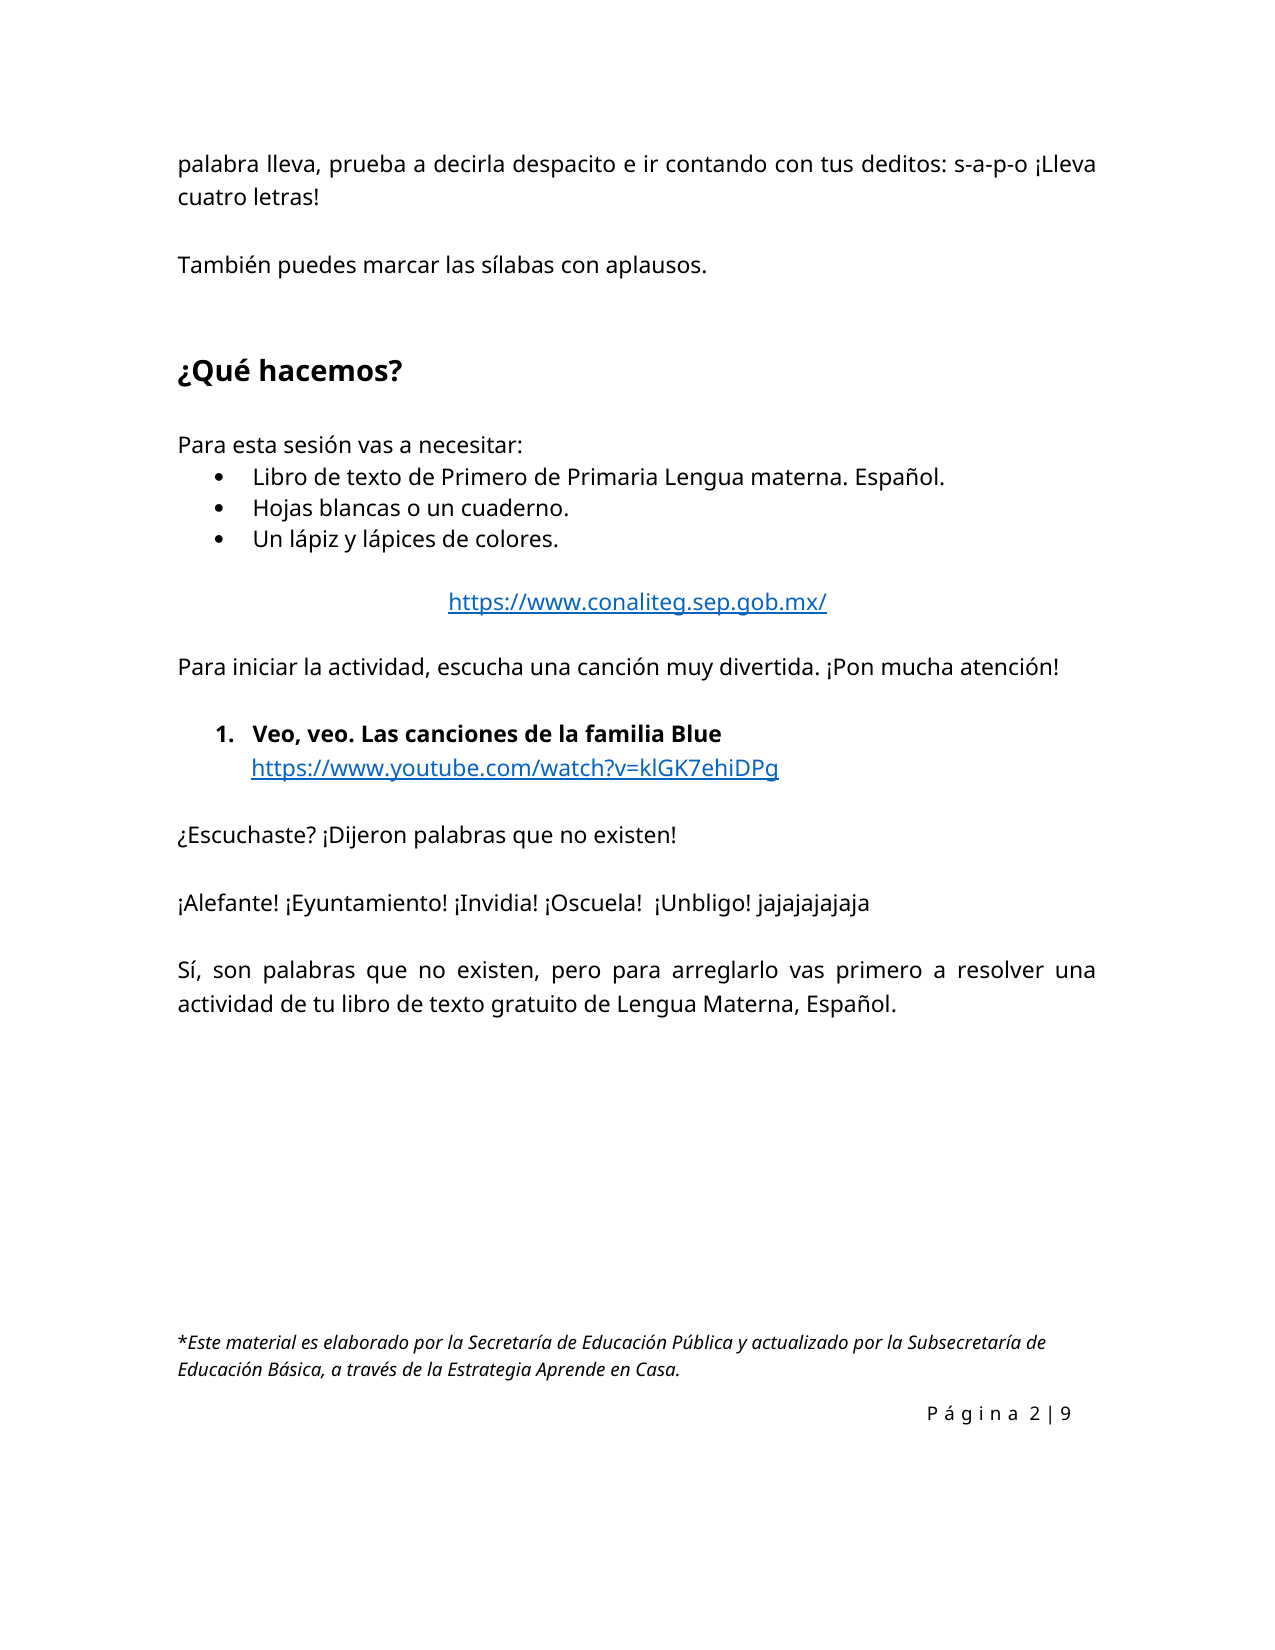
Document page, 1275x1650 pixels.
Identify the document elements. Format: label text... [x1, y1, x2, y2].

text Sí, son palabras que no existen, pero para arreglarlo vas primero a resolver una actividad de tu libro de texto gratuito de Lengua Materna, Español. [177, 954, 1098, 1019]
text ¿Qué hacemos? [177, 350, 1098, 390]
list Veo, veo. Las canciones de la familia Blue [215, 718, 1098, 749]
list Hojas blancas o un cuaderno. [215, 492, 1098, 523]
text Para esta sesión vas a necesitar: [177, 429, 1098, 461]
text https://www.conaliteg.sep.gob.mx/ [177, 586, 1098, 617]
text https://www.youtube.com/watch?v=klGK7ehiDPg [251, 752, 1098, 783]
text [177, 148, 1098, 213]
list Libro de texto de Primero de Primaria Lengua materna. Español. [215, 461, 1098, 492]
text ¡Alefante! ¡Eyuntamiento! ¡Invidia! ¡Oscuela! ¡Unbligo! jajajajajaja [177, 887, 1098, 918]
text Para iniciar la actividad, escucha una canción muy divertida. ¡Pon mucha atención! [177, 651, 1098, 682]
list Un lápiz y lápices de colores. [215, 523, 1098, 554]
text También puedes marcar las sílabas con aplausos. [177, 249, 1098, 280]
text ¿Escuchaste? ¡Dijeron palabras que no existen! [177, 819, 1098, 851]
